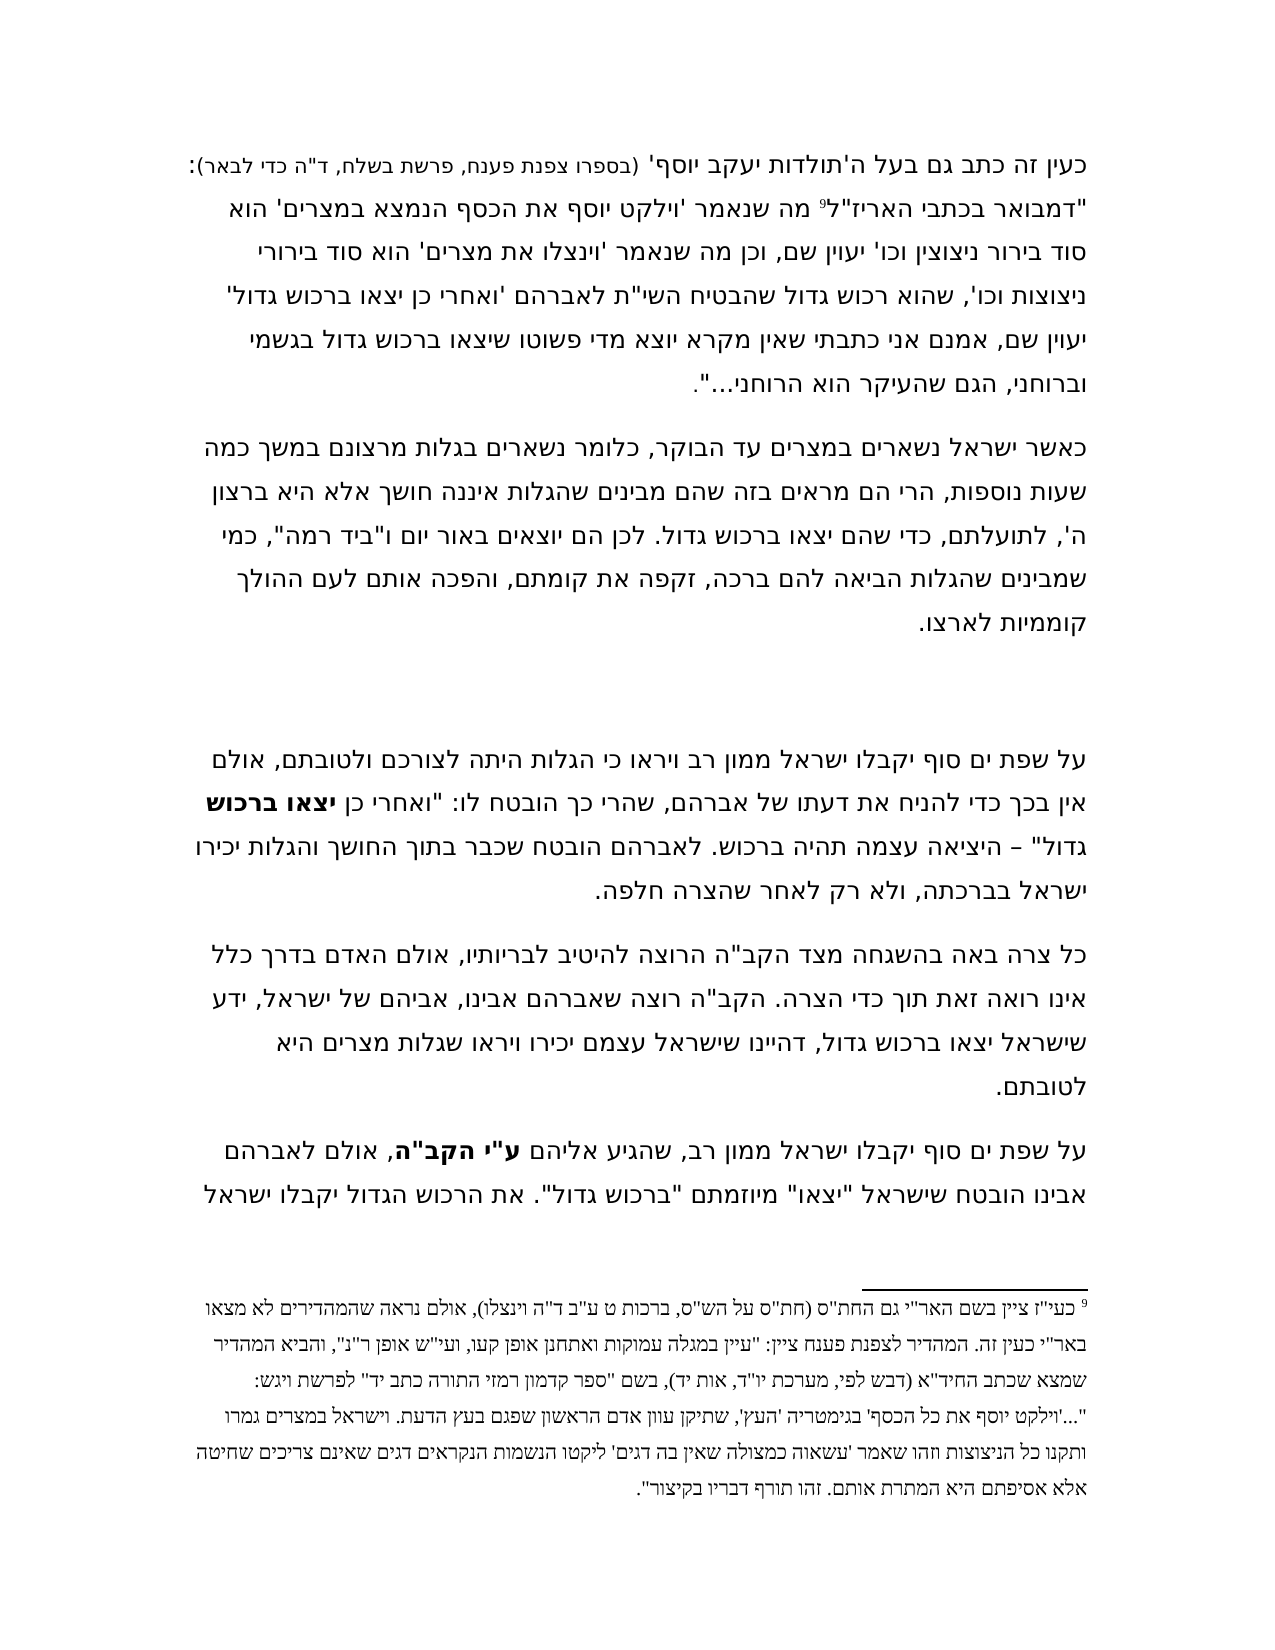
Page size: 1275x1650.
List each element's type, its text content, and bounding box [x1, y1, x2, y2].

text על שפת ים סוף יקבלו ישראל ממון רב ויראו כי הגלות היתה לצורכם ולטובתם, אולם אין בכך כדי להניח את דעתו של אברהם, שהרי כך הובטח לו: "ואחרי כן יצאו ברכוש גדול" – היציאה עצמה תהיה ברכוש. לאברהם הובטח שכבר בתוך החושך והגלות יכירו ישראל בברכתה, ולא רק לאחר שהצרה חלפה. [187, 745, 1087, 905]
text כל צרה באה בהשגחה מצד הקב"ה הרוצה להיטיב לבריותיו, אולם האדם בדרך כלל אינו רואה זאת תוך כדי הצרה. הקב"ה רוצה שאברהם אבינו, אביהם של ישראל, ידע שישראל יצאו ברכוש גדול, דהיינו שישראל עצמם יכירו ויראו שגלות מצרים היא לטובתם. [187, 941, 1087, 1101]
text כעין זה כתב גם בעל ה'תולדות יעקב יוסף' (בספרו צפנת פענח, פרשת בשלח, ד"ה כדי לבאר): "דמבואר בכתבי האריז"ל מה שנאמר 'וילקט יוסף את הכסף הנמצא במצרים' הוא סוד בירור ניצוצין וכו' יעוין שם, וכן מה שנאמר 'וינצלו את מצרים' הוא סוד בירורי ניצוצות וכו', שהוא רכוש גדול שהבטיח השי"ת לאברהם 'ואחרי כן יצאו ברכוש גדול' יעוין שם, אמנם אני כתבתי שאין מקרא יוצא מדי פשוטו שיצאו ברכוש גדול בגשמי וברוחני, הגם שהעיקר הוא הרוחני...". [187, 150, 1087, 398]
text כאשר ישראל נשארים במצרים עד הבוקר, כלומר נשארים בגלות מרצונם במשך כמה שעות נוספות, הרי הם מראים בזה שהם מבינים שהגלות איננה חושך אלא היא ברצון ה', לתועלתם, כדי שהם יצאו ברכוש גדול. לכן הם יוצאים באור יום ו"ביד רמה", כמי שמבינים שהגלות הביאה להם ברכה, זקפה את קומתם, והפכה אותם לעם ההולך קוממיות לארצו. [187, 433, 1087, 637]
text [187, 1136, 1087, 1209]
